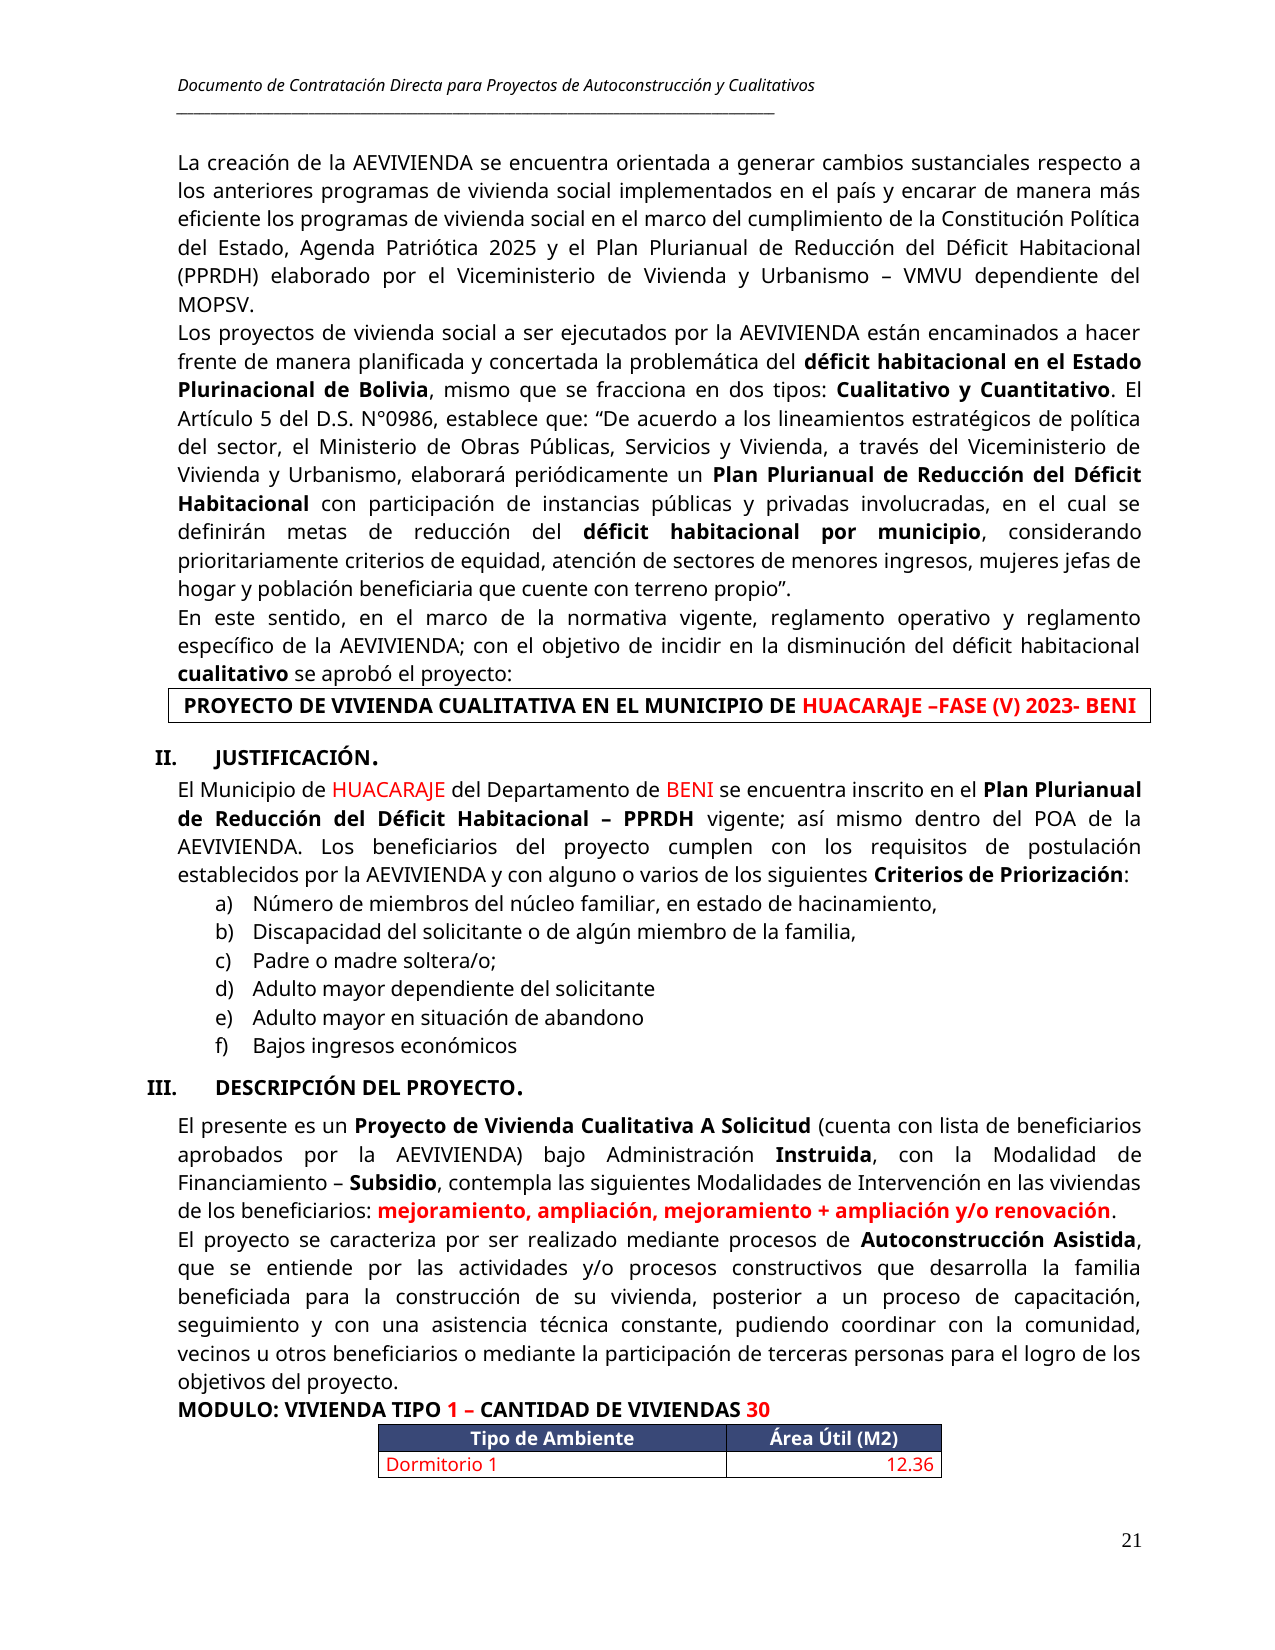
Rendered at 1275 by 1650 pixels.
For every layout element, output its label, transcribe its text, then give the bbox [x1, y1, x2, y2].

list DESCRIPCIÓN DEL PROYECTO. [177, 1059, 1142, 1105]
text Los proyectos de vivienda social a ser ejecutados por la AEVIVIENDA están encaminados a hacer frente de manera planificada y concertada la problemática del déficit habitacional en el Estado Plurinacional de Bolivia, mismo que se fracciona en dos tipos: Cualitativo y Cuantitativo. El Artículo 5 del D.S. N°0986, establece que: “De acuerdo a los lineamientos estratégicos de política del sector, el Ministerio de Obras Públicas, Servicios y Vivienda, a través del Viceministerio de Vivienda y Urbanismo, elaborará periódicamente un Plan Plurianual de Reducción del Déficit Habitacional con participación de instancias públicas y privadas involucradas, en el cual se definirán metas de reducción del déficit habitacional por municipio, considerando prioritariamente criterios de equidad, atención de sectores de menores ingresos, mujeres jefas de hogar y población beneficiaria que cuente con terreno propio”. [177, 318, 1142, 603]
table_cell 12.36 [727, 1452, 941, 1477]
list Discapacidad del solicitante o de algún miembro de la familia, [215, 917, 1142, 946]
list Adulto mayor en situación de abandono [215, 1003, 1142, 1031]
table_header Área Útil (M2) [727, 1425, 941, 1451]
list Bajos ingresos económicos [215, 1031, 1142, 1059]
text El proyecto se caracteriza por ser realizado mediante procesos de Autoconstrucción Asistida, que se entiende por las actividades y/o procesos constructivos que desarrolla la familia beneficiada para la construcción de su vivienda, posterior a un proceso de capacitación, seguimiento y con una asistencia técnica constante, pudiendo coordinar con la comunidad, vecinos u otros beneficiarios o mediante la participación de terceras personas para el logro de los objetivos del proyecto. [177, 1225, 1142, 1396]
table_header Tipo de Ambiente [379, 1425, 726, 1451]
text PROYECTO DE VIVIENDA CUALITATIVA EN EL MUNICIPIO DE HUACARAJE –FASE (V) 2023- BENI [169, 689, 1150, 722]
text En este sentido, en el marco de la normativa vigente, reglamento operativo y reglamento específico de la AEVIVIENDA; con el objetivo de incidir en la disminución del déficit habitacional cualitativo se aprobó el proyecto: [177, 603, 1142, 688]
list Padre o madre soltera/o; [215, 946, 1142, 974]
list Número de miembros del núcleo familiar, en estado de hacinamiento, [215, 889, 1142, 917]
text El presente es un Proyecto de Vivienda Cualitativa A Solicitud (cuenta con lista de beneficiarios aprobados por la AEVIVIENDA) bajo Administración Instruida, con la Modalidad de Financiamiento – Subsidio, contempla las siguientes Modalidades de Intervención en las viviendas de los beneficiarios: mejoramiento, ampliación, mejoramiento + ampliación y/o renovación. [177, 1111, 1142, 1225]
list Adulto mayor dependiente del solicitante [215, 974, 1142, 1003]
text El Municipio de HUACARAJE del Departamento de BENI se encuentra inscrito en el Plan Plurianual de Reducción del Déficit Habitacional – PPRDH vigente; así mismo dentro del POA de la AEVIVIENDA. Los beneficiarios del proyecto cumplen con los requisitos de postulación establecidos por la AEVIVIENDA y con alguno o varios de los siguientes Criterios de Priorización: [177, 775, 1142, 889]
text La creación de la AEVIVIENDA se encuentra orientada a generar cambios sustanciales respecto a los anteriores programas de vivienda social implementados en el país y encarar de manera más eficiente los programas de vivienda social en el marco del cumplimiento de la Constitución Política del Estado, Agenda Patriótica 2025 y el Plan Plurianual de Reducción del Déficit Habitacional (PPRDH) elaborado por el Viceministerio de Vivienda y Urbanismo – VMVU dependiente del MOPSV. [177, 148, 1142, 318]
list JUSTIFICACIÓN. [177, 730, 1142, 775]
text MODULO: VIVIENDA TIPO 1 – CANTIDAD DE VIVIENDAS 30 [177, 1396, 1142, 1424]
table_cell Dormitorio 1 [379, 1452, 726, 1477]
